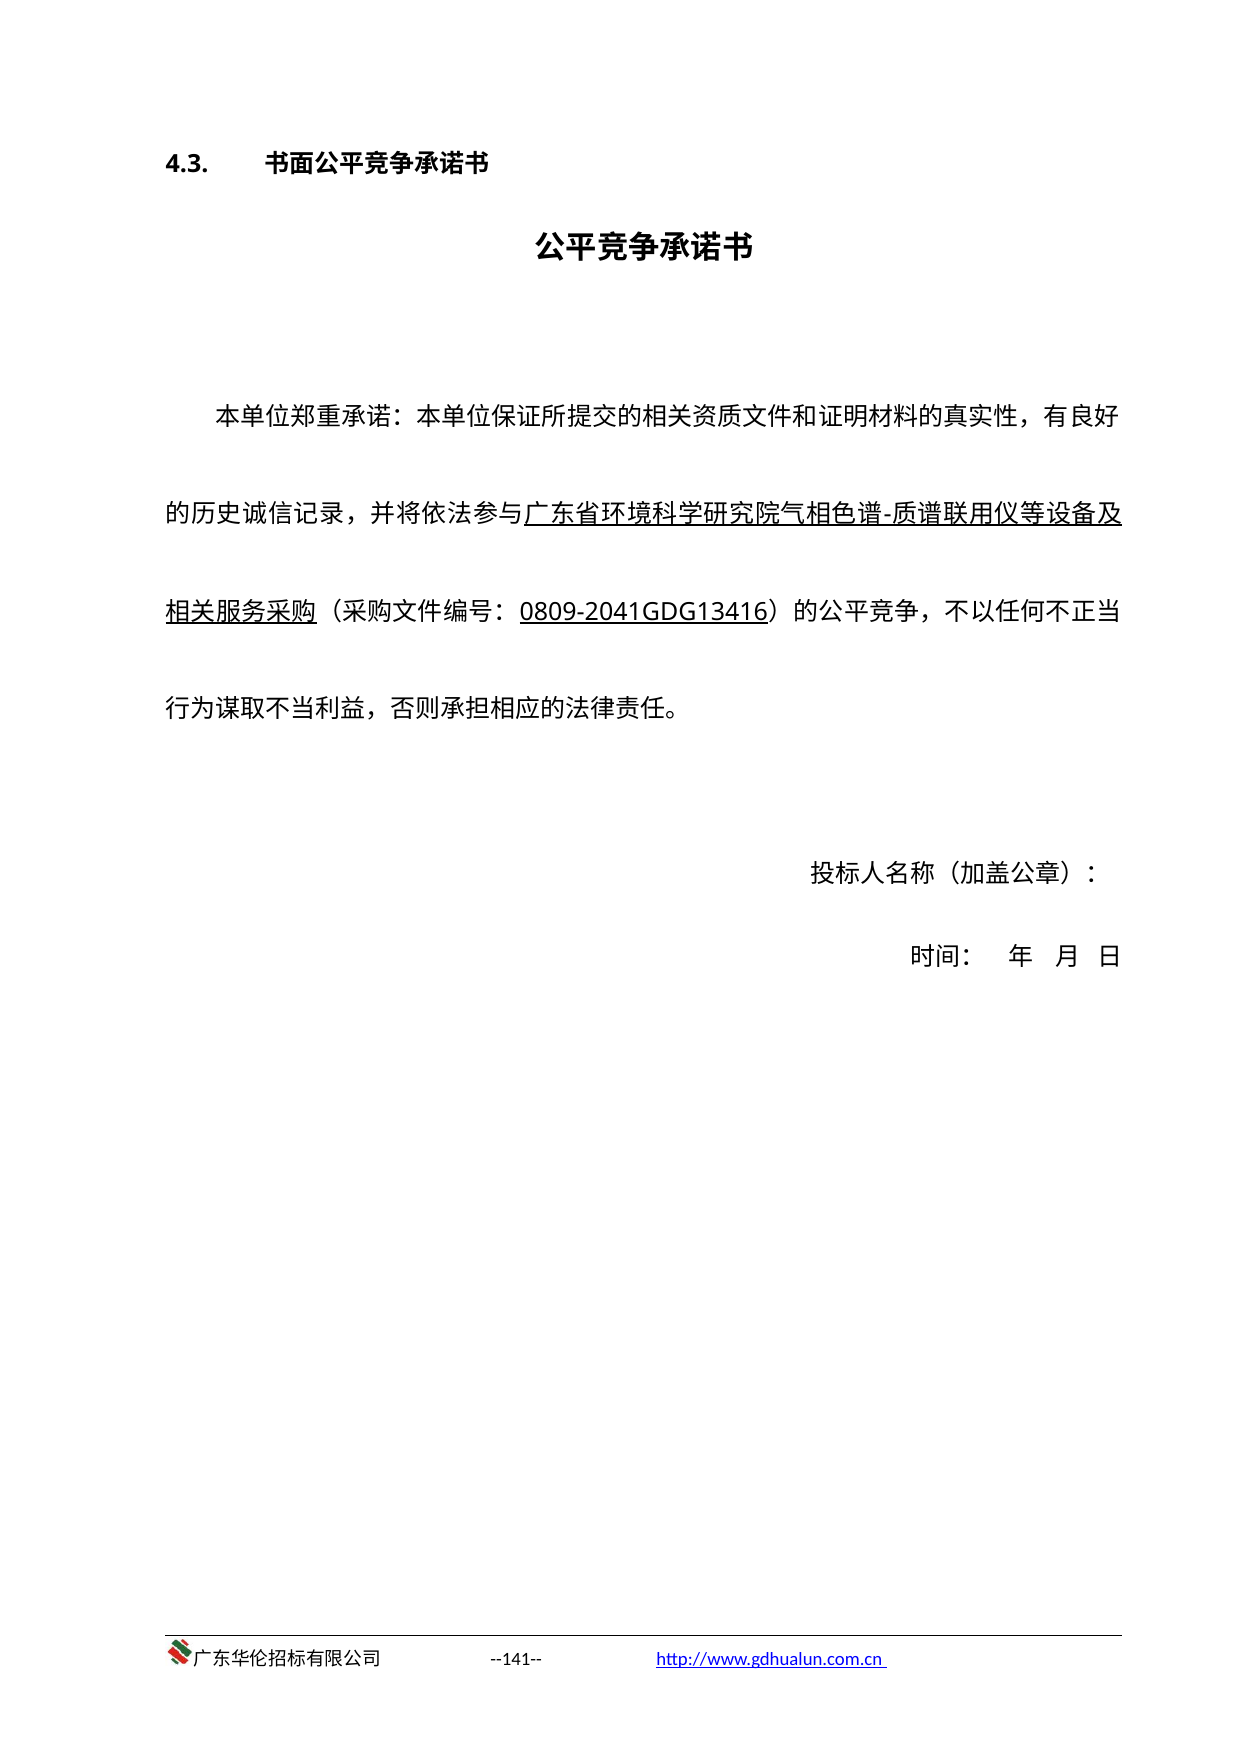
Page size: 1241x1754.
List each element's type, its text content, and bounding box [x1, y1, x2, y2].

picture [165, 1637, 194, 1666]
text 时间： 年 月 日 [165, 922, 1122, 987]
text 本单位郑重承诺：本单位保证所提交的相关资质文件和证明材料的真实性，有良好的历史诚信记录，并将依法参与广东省环境科学研究院气相色谱-质谱联用仪等设备及相关服务采购（采购文件编号：0809-2041GDG13416）的公平竞争，不以任何不正当行为谋取不当利益，否则承担相应的法律责任。 [165, 382, 1122, 739]
text 公平竞争承诺书 [165, 212, 1122, 277]
text 投标人名称（加盖公章）： [165, 839, 1109, 904]
subtitle 书面公平竞争承诺书 [165, 129, 1122, 194]
